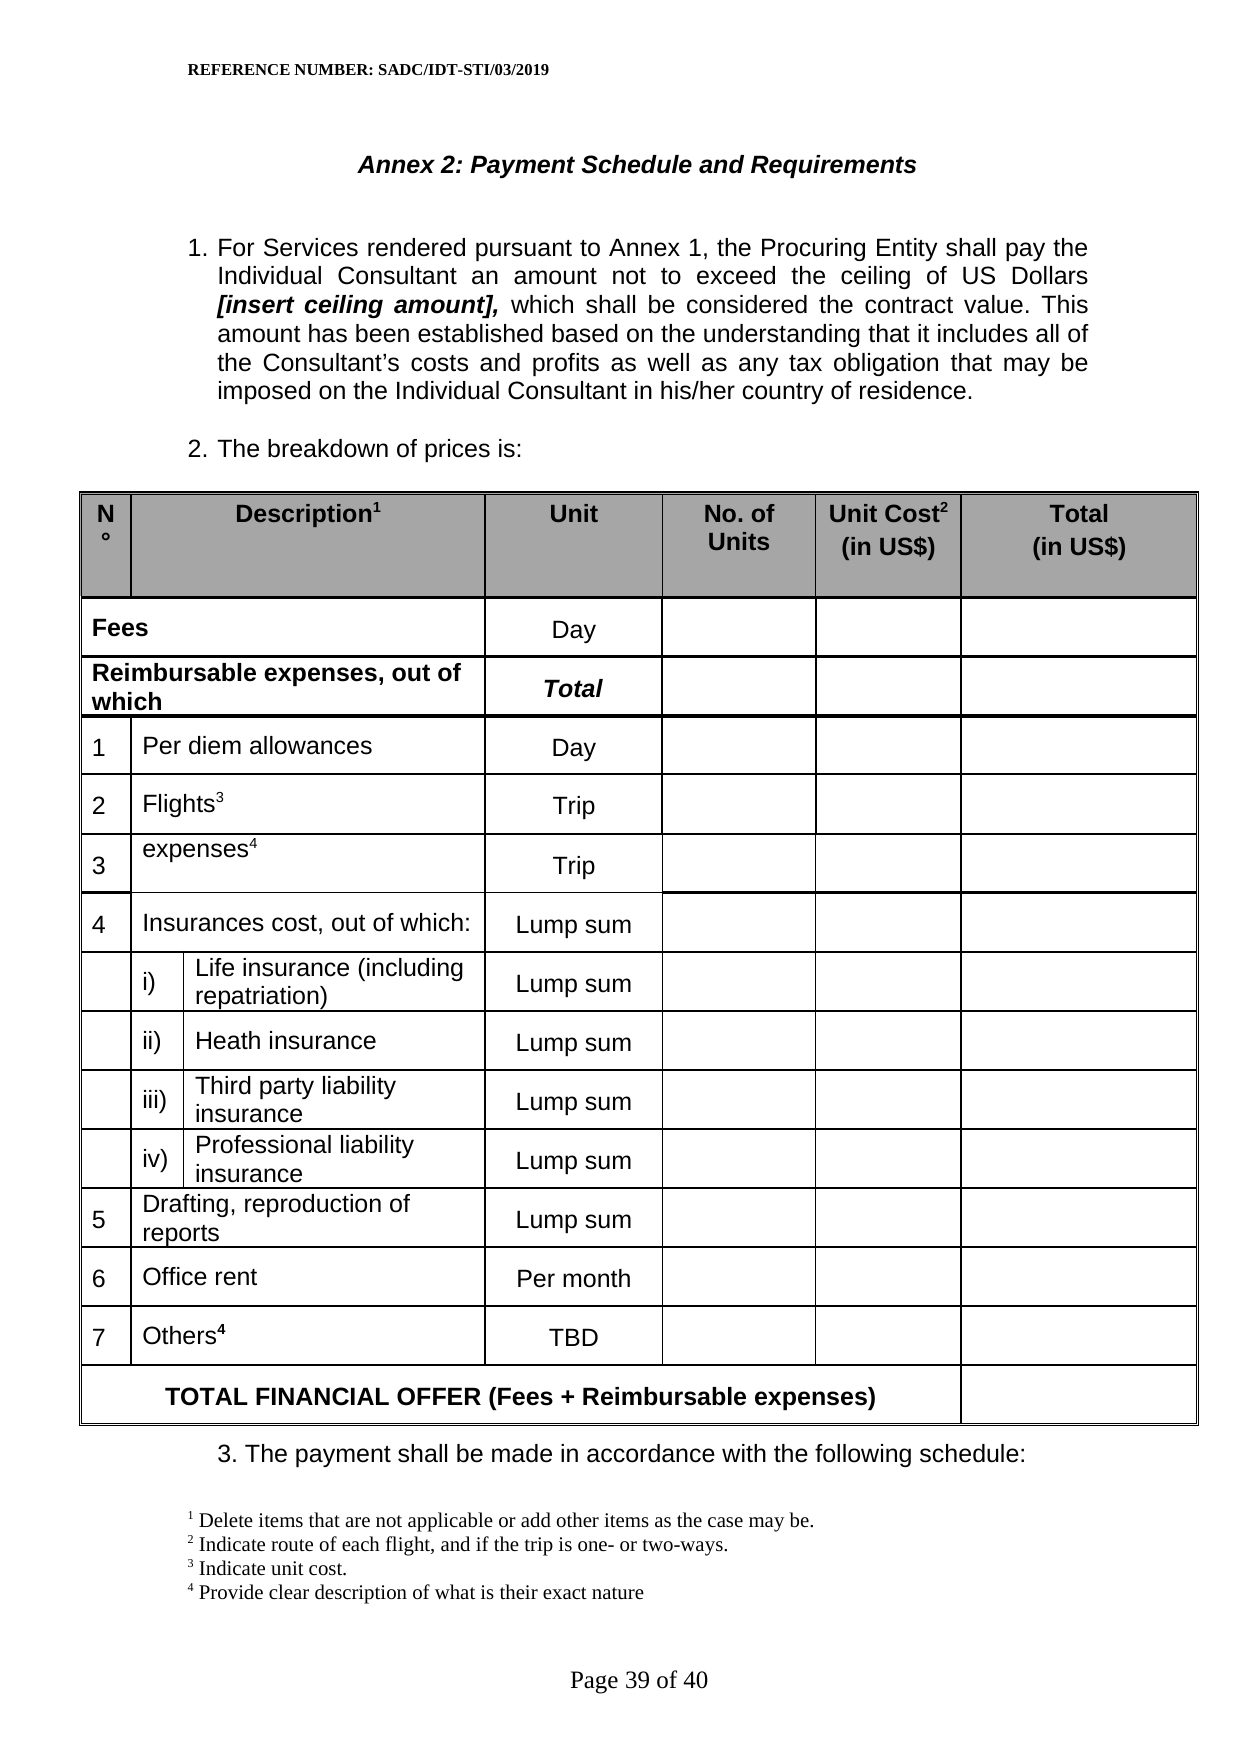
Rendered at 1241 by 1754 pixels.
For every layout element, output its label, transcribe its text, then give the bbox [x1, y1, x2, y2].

table_cell [817, 775, 960, 832]
table_cell [962, 1071, 1196, 1128]
table_cell Lump sum [486, 1012, 662, 1069]
table_cell 4 [82, 894, 130, 951]
table_cell Flights [132, 775, 484, 832]
table_cell 3 [82, 835, 130, 891]
table_cell 1 [82, 718, 130, 773]
table_cell [962, 718, 1196, 773]
table_cell 2 [82, 775, 130, 832]
table_cell [962, 658, 1196, 714]
table_cell Others4 [132, 1307, 484, 1364]
table_cell Insurances cost, out of which: [132, 893, 484, 951]
table_cell [816, 1130, 960, 1187]
text Annex 2: Payment Schedule and Requirements [187, 150, 1090, 179]
table_cell [663, 775, 815, 832]
table_cell Per diem allowances [132, 718, 484, 773]
table_cell Trip [486, 775, 661, 832]
table_cell [663, 1307, 815, 1364]
table_cell [663, 718, 815, 773]
table_cell [962, 775, 1196, 832]
table_cell [962, 1366, 1196, 1423]
table_header Total (in US$) [962, 495, 1196, 596]
table_cell [962, 835, 1196, 891]
table_cell Lump sum [486, 953, 662, 1009]
table_cell [816, 1071, 960, 1128]
table_cell Heath insurance [184, 1012, 484, 1069]
table_cell Lump sum [486, 1189, 662, 1246]
table_cell [962, 894, 1196, 951]
table_cell Reimbursable expenses, out of which [82, 658, 484, 714]
table_cell [962, 953, 1196, 1009]
table_cell Total [486, 658, 661, 714]
table_cell Office rent [132, 1248, 484, 1305]
table_cell [817, 658, 960, 714]
table_cell Per month [486, 1248, 662, 1305]
table_cell [663, 658, 815, 714]
table_cell Professional liability insurance [184, 1130, 484, 1187]
table_cell [816, 1307, 960, 1364]
table_cell [663, 953, 815, 1009]
table_cell [663, 1071, 815, 1128]
table_cell [663, 1012, 815, 1069]
table_cell [962, 1307, 1196, 1364]
table_cell Lump sum [486, 893, 662, 951]
table_cell [663, 1248, 815, 1305]
table_cell [816, 1248, 960, 1305]
table_cell [816, 1189, 960, 1246]
table_header Unit Cost (in US$) [816, 495, 960, 596]
table_header No. of Units [663, 495, 815, 596]
table_cell Trip [486, 835, 662, 891]
table_cell [962, 1189, 1196, 1246]
table_cell TOTAL FINANCIAL OFFER (Fees + Reimbursable expenses) [82, 1366, 960, 1423]
list 3. The payment shall be made in accordance with the following schedule: [217, 1439, 1090, 1467]
table_cell [82, 1071, 130, 1128]
table_cell ii) [132, 1012, 183, 1069]
table_cell 6 [82, 1248, 130, 1305]
table_cell [82, 1130, 130, 1187]
table_header Unit [486, 495, 662, 596]
table_cell Third party liability insurance [184, 1071, 484, 1128]
table_header Description [132, 495, 484, 596]
table_cell [663, 894, 815, 951]
table_header N° [82, 495, 130, 596]
table_cell [663, 1189, 815, 1246]
table_cell Life insurance (including repatriation) [184, 953, 484, 1009]
table_cell [962, 1130, 1196, 1187]
table_cell [82, 953, 130, 1009]
table_cell [663, 599, 815, 655]
table_cell Miscellaneous travel expenses [132, 835, 484, 891]
table_cell [816, 894, 960, 951]
table_cell Lump sum [486, 1130, 662, 1187]
table_cell [817, 599, 960, 655]
table_cell Fees [82, 599, 484, 655]
table_cell [816, 1012, 960, 1069]
list For Services rendered pursuant to Annex 1, the Procuring Entity shall pay the Individual Consultant an amount not to exceed the ceiling of US Dollars [insert ceiling amount], which shall be considered the contract value. This amount has been established based on the understanding that it includes all of the Consultant’s costs and profits as well as any tax obligation that may be imposed on the Individual Consultant in his/her country of residence. [187, 233, 1090, 405]
table_cell 5 [82, 1189, 130, 1246]
table_cell iii) [132, 1071, 183, 1128]
table_cell [816, 835, 960, 891]
table_cell TBD [486, 1307, 662, 1364]
table_cell i) [132, 953, 183, 1009]
table_cell 7 [82, 1307, 130, 1364]
table_cell [663, 1130, 815, 1187]
table_cell [82, 1012, 130, 1069]
table_cell iv) [132, 1130, 183, 1187]
table_cell Lump sum [486, 1071, 662, 1128]
table_cell [962, 599, 1196, 655]
table_cell [816, 953, 960, 1009]
table_cell [663, 835, 815, 891]
table_cell Day [486, 718, 661, 773]
list The breakdown of prices is: [187, 434, 1090, 463]
table_cell [962, 1012, 1196, 1069]
table_cell Day [486, 599, 661, 655]
table_cell [817, 718, 960, 773]
table_cell [962, 1248, 1196, 1305]
table_cell Drafting, reproduction of reports [132, 1189, 484, 1246]
